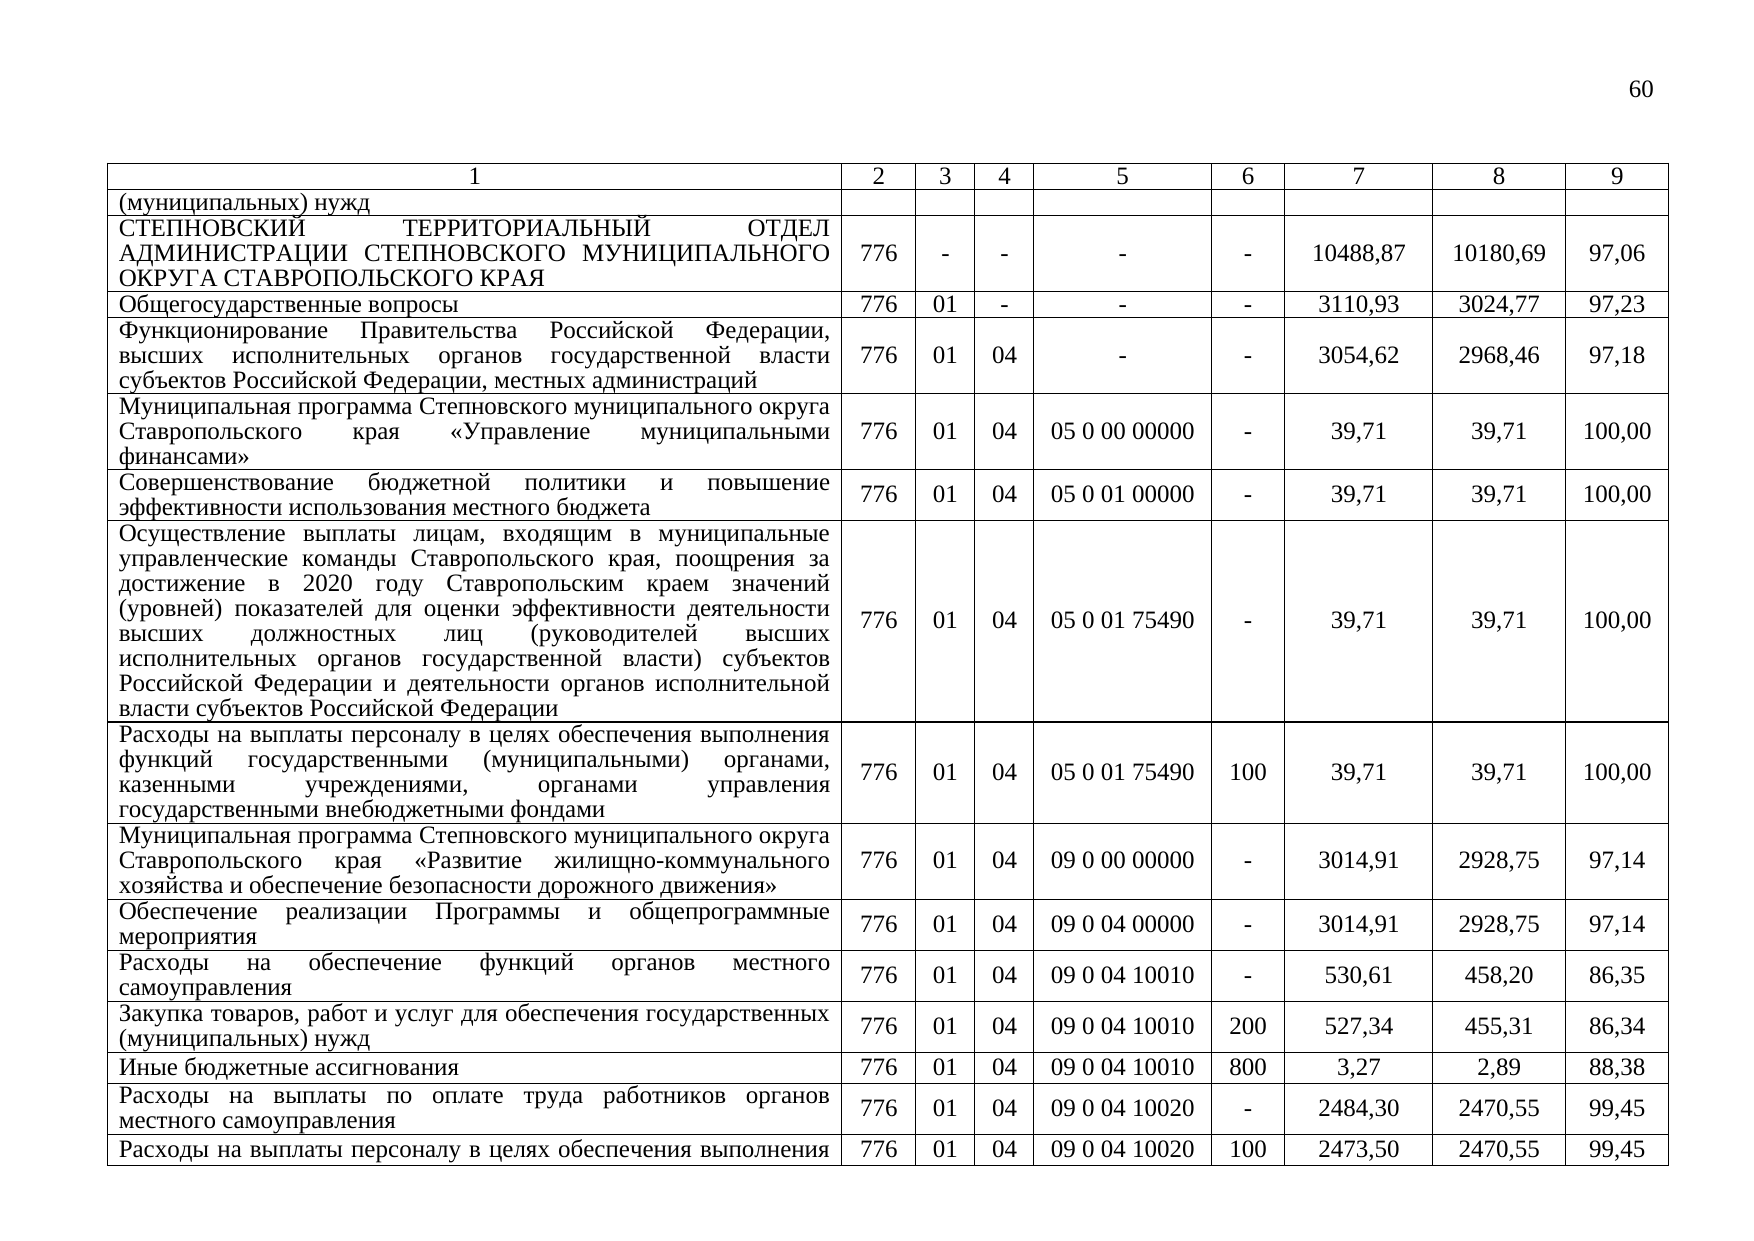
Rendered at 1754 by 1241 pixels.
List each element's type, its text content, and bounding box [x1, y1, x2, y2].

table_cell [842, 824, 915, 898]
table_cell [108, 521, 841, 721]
table_header 6 [1212, 164, 1284, 189]
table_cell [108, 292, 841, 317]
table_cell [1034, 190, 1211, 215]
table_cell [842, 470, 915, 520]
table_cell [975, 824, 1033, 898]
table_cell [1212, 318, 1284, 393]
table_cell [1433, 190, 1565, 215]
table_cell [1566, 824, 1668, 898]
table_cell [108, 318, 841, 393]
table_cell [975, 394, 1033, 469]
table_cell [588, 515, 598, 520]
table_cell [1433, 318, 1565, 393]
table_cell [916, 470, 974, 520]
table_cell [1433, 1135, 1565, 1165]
table_header 3 [916, 164, 974, 189]
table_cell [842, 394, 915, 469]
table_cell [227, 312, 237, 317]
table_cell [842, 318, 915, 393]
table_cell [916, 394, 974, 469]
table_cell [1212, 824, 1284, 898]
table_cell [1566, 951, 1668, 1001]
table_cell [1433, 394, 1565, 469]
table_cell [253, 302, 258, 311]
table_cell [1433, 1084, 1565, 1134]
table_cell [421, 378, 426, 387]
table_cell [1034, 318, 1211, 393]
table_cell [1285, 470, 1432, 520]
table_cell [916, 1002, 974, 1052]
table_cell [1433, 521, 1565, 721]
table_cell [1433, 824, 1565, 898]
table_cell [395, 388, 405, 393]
table_header 7 [1285, 164, 1432, 189]
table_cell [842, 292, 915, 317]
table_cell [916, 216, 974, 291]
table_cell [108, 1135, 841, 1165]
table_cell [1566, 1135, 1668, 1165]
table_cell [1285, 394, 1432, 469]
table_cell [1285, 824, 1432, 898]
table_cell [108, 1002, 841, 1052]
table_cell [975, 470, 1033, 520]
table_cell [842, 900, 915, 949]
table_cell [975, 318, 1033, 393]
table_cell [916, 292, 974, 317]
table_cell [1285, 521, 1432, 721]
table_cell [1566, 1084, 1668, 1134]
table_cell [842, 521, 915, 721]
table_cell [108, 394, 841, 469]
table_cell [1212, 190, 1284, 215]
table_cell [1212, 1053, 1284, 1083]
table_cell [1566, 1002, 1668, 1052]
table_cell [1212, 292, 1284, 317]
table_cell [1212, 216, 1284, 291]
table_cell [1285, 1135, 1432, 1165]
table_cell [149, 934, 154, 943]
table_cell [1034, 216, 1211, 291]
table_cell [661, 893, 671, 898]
table_header 8 [1433, 164, 1565, 189]
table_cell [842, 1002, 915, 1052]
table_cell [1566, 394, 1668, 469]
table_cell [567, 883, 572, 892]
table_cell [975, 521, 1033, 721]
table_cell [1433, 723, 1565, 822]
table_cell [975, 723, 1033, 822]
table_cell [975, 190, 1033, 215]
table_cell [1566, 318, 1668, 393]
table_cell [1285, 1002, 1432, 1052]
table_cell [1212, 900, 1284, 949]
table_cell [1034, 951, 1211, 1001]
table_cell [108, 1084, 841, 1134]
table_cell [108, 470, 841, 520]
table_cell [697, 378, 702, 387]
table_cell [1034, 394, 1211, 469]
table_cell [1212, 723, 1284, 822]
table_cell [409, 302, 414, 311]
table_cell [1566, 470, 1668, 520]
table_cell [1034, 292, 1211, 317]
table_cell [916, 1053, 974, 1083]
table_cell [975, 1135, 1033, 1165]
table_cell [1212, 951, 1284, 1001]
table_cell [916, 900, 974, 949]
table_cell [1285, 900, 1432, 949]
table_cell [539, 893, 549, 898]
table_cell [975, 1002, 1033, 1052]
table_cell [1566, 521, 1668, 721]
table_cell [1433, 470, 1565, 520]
table_header 2 [842, 164, 915, 189]
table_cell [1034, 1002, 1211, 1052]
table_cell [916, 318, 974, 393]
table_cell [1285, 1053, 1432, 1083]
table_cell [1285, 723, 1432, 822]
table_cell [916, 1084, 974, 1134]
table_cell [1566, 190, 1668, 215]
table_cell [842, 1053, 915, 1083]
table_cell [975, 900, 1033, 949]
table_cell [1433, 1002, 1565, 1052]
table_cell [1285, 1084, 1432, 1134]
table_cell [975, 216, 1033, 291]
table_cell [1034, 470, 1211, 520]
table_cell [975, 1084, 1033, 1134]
table_header 9 [1566, 164, 1668, 189]
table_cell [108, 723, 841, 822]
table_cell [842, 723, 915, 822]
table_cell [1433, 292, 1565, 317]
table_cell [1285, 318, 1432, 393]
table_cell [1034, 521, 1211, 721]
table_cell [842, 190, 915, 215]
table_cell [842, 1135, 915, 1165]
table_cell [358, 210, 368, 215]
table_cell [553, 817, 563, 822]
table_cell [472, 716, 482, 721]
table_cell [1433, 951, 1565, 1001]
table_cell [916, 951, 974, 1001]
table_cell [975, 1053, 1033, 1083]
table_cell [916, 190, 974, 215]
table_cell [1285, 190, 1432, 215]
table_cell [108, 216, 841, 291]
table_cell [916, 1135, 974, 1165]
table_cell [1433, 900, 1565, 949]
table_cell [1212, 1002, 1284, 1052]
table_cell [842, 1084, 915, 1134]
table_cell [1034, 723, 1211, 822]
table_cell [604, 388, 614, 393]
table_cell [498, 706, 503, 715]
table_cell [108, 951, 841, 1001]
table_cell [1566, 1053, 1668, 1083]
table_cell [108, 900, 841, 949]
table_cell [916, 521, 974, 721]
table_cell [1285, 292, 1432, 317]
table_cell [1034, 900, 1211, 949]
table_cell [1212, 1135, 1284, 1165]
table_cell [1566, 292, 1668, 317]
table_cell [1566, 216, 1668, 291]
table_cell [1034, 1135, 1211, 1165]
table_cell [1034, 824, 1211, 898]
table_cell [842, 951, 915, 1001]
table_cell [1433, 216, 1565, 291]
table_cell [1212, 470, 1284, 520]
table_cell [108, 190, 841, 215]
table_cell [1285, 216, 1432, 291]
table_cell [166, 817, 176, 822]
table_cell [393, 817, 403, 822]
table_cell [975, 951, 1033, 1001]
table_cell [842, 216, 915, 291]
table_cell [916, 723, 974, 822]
table_header 4 [975, 164, 1033, 189]
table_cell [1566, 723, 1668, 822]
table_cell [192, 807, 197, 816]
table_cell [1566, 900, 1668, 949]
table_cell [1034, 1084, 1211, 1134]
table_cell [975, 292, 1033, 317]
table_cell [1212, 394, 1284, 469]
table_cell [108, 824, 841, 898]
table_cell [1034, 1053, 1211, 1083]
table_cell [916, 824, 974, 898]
table_header 1 [108, 164, 841, 189]
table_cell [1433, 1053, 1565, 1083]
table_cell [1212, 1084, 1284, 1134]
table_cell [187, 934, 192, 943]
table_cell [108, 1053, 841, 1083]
table_header 5 [1034, 164, 1211, 189]
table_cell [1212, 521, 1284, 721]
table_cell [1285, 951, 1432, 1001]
